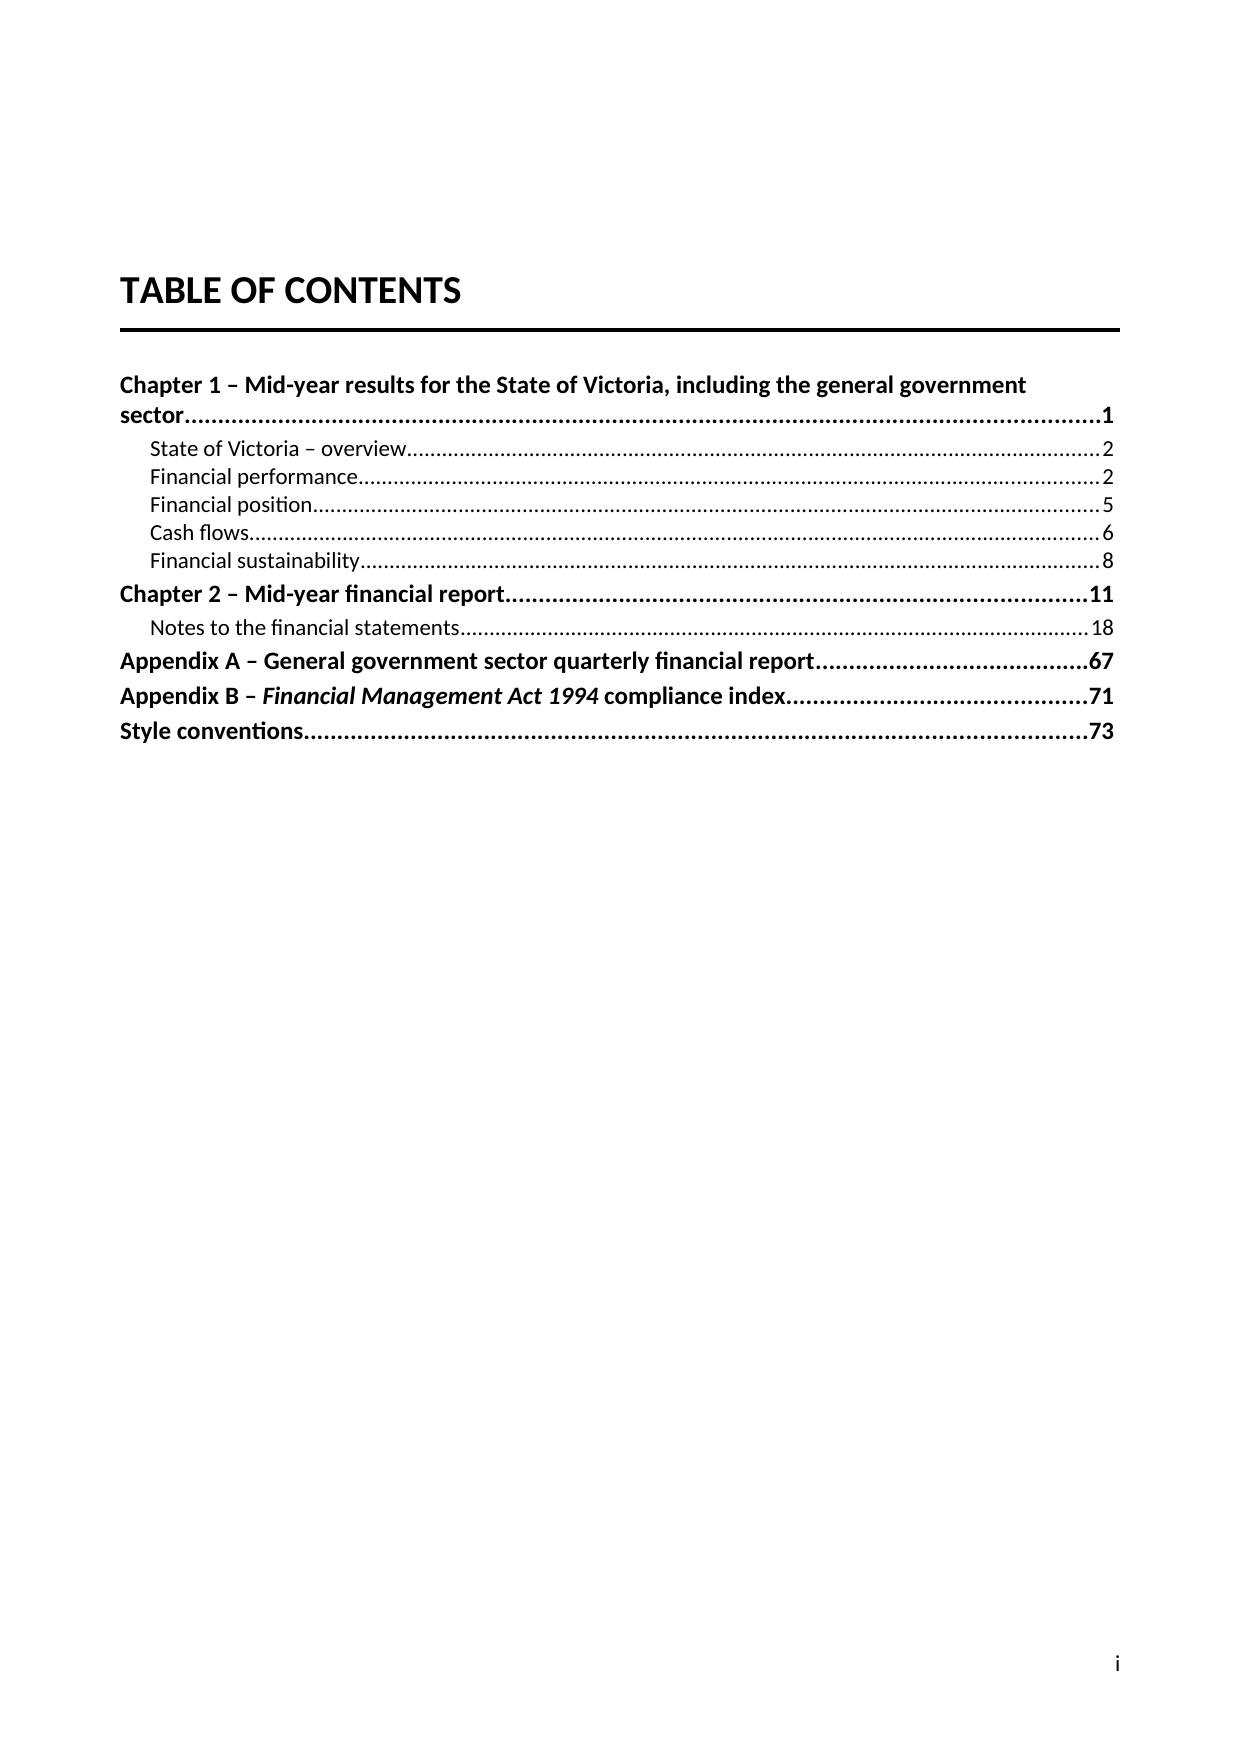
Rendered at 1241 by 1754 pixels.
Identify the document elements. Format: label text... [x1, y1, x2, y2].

text Chapter 1 – Mid-year results for the State of Victoria, including the general government sector 1 [120, 369, 1076, 430]
text Financial performance 2 [150, 462, 1076, 490]
text Appendix B – Financial Management Act 1994 compliance index 71 [120, 680, 1076, 711]
text Chapter 2 – Mid-year financial report 11 [120, 578, 1076, 609]
text Cash flows 6 [150, 518, 1076, 546]
text Financial position 5 [150, 490, 1076, 518]
subtitle Table of contents [120, 266, 1120, 328]
text Notes to the financial statements 18 [150, 613, 1076, 641]
text Appendix A – General government sector quarterly financial report 67 [120, 645, 1076, 676]
text State of Victoria – overview 2 [150, 434, 1076, 462]
text Financial sustainability 8 [150, 546, 1076, 574]
text Style conventions 73 [120, 715, 1076, 745]
